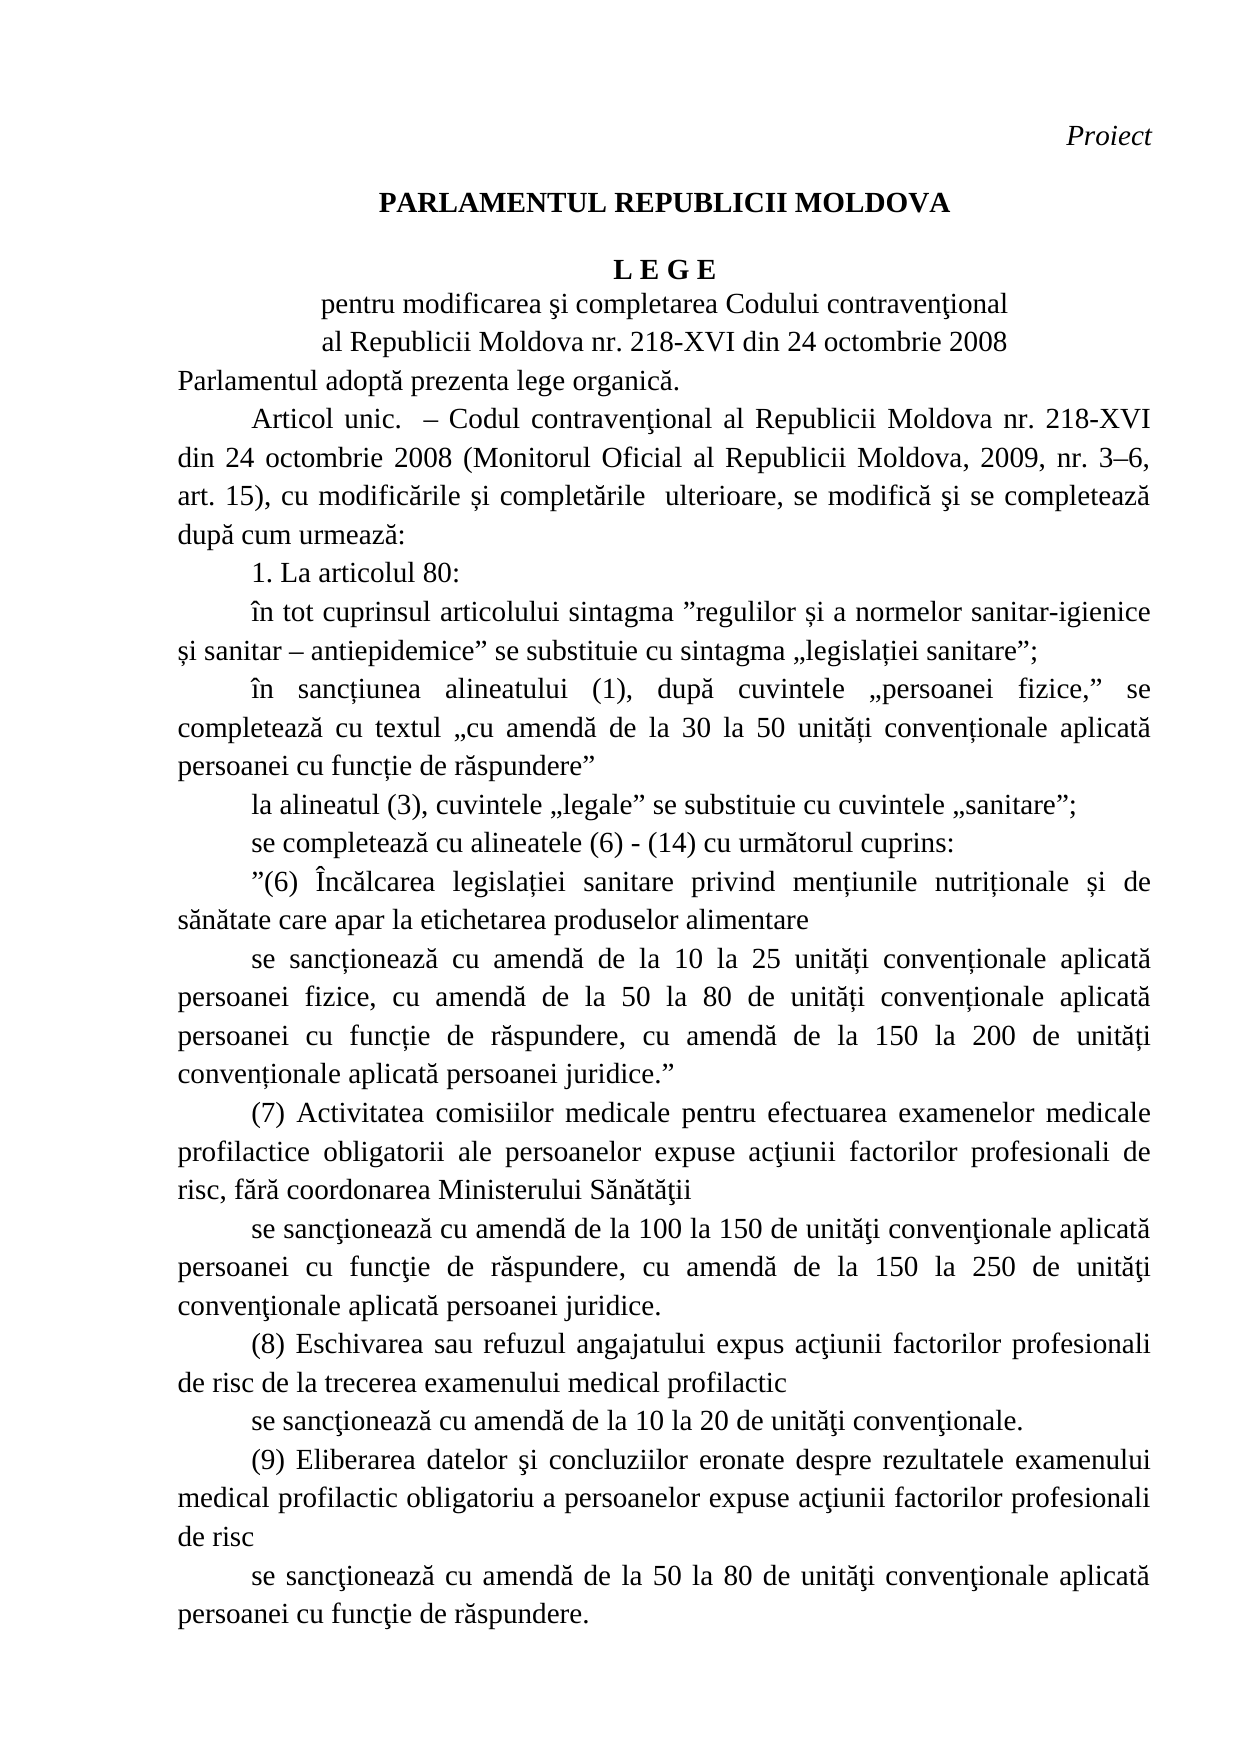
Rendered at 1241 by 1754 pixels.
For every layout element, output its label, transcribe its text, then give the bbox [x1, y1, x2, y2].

text pentru modificarea şi completarea Codului contravenţional [177, 286, 1152, 319]
text se sancționează cu amendă de la 10 la 25 unități convenționale aplicată persoanei fizice, cu amendă de la 50 la 80 de unități convenționale aplicată persoanei cu funcție de răspundere, cu amendă de la 150 la 200 de unități convenționale aplicată persoanei juridice.” [177, 941, 1152, 1090]
text (7) Activitatea comisiilor medicale pentru efectuarea examenelor medicale profilactice obligatorii ale persoanelor expuse acţiunii factorilor profesionali de risc, fără coordonarea Ministerului Sănătăţii [177, 1095, 1152, 1206]
text PARLAMENTUL REPUBLICII MOLDOVA [177, 185, 1152, 219]
text al Republicii Moldova nr. 218-XVI din 24 octombrie 2008 [177, 324, 1152, 358]
text la alineatul (3), cuvintele „legale” se substituie cu cuvintele „sanitare”; [177, 787, 1152, 820]
text se completează cu alineatele (6) - (14) cu următorul cuprins: [177, 825, 1152, 859]
text 1. La articolul 80: [177, 556, 1152, 589]
text Proiect [177, 118, 1152, 152]
text se sancţionează cu amendă de la 50 la 80 de unităţi convenţionale aplicată persoanei cu funcţie de răspundere. [177, 1558, 1152, 1630]
text în sancțiunea alineatului (1), după cuvintele „persoanei fizice,” se completează cu textul „cu amendă de la 30 la 50 unități convenționale aplicată persoanei cu funcție de răspundere” [177, 671, 1152, 782]
text (9) Eliberarea datelor şi concluziilor eronate despre rezultatele examenului medical profilactic obligatoriu a persoanelor expuse acţiunii factorilor profesionali de risc [177, 1442, 1152, 1553]
text Parlamentul adoptă prezenta lege organică. [177, 363, 1152, 396]
text se sancţionează cu amendă de la 100 la 150 de unităţi convenţionale aplicată persoanei cu funcţie de răspundere, cu amendă de la 150 la 250 de unităţi convenţionale aplicată persoanei juridice. [177, 1211, 1152, 1321]
text (8) Eschivarea sau refuzul angajatului expus acţiunii factorilor profesionali de risc de la trecerea examenului medical profilactic [177, 1326, 1152, 1398]
text Articol unic. – Codul contravenţional al Republicii Moldova nr. 218-XVI din 24 octombrie 2008 (Monitorul Oficial al Republicii Moldova, 2009, nr. 3–6, art. 15), cu modificările și completările ulterioare, se modifică şi se completează după cum urmează: [177, 401, 1152, 551]
text se sancţionează cu amendă de la 10 la 20 de unităţi convenţionale. [177, 1403, 1152, 1437]
text L E G E [177, 252, 1152, 286]
text în tot cuprinsul articolului sintagma ”regulilor și a normelor sanitar-igienice și sanitar – antiepidemice” se substituie cu sintagma „legislației sanitare”; [177, 594, 1152, 666]
text ”(6) Încălcarea legislației sanitare privind mențiunile nutriționale și de sănătate care apar la etichetarea produselor alimentare [177, 864, 1152, 936]
